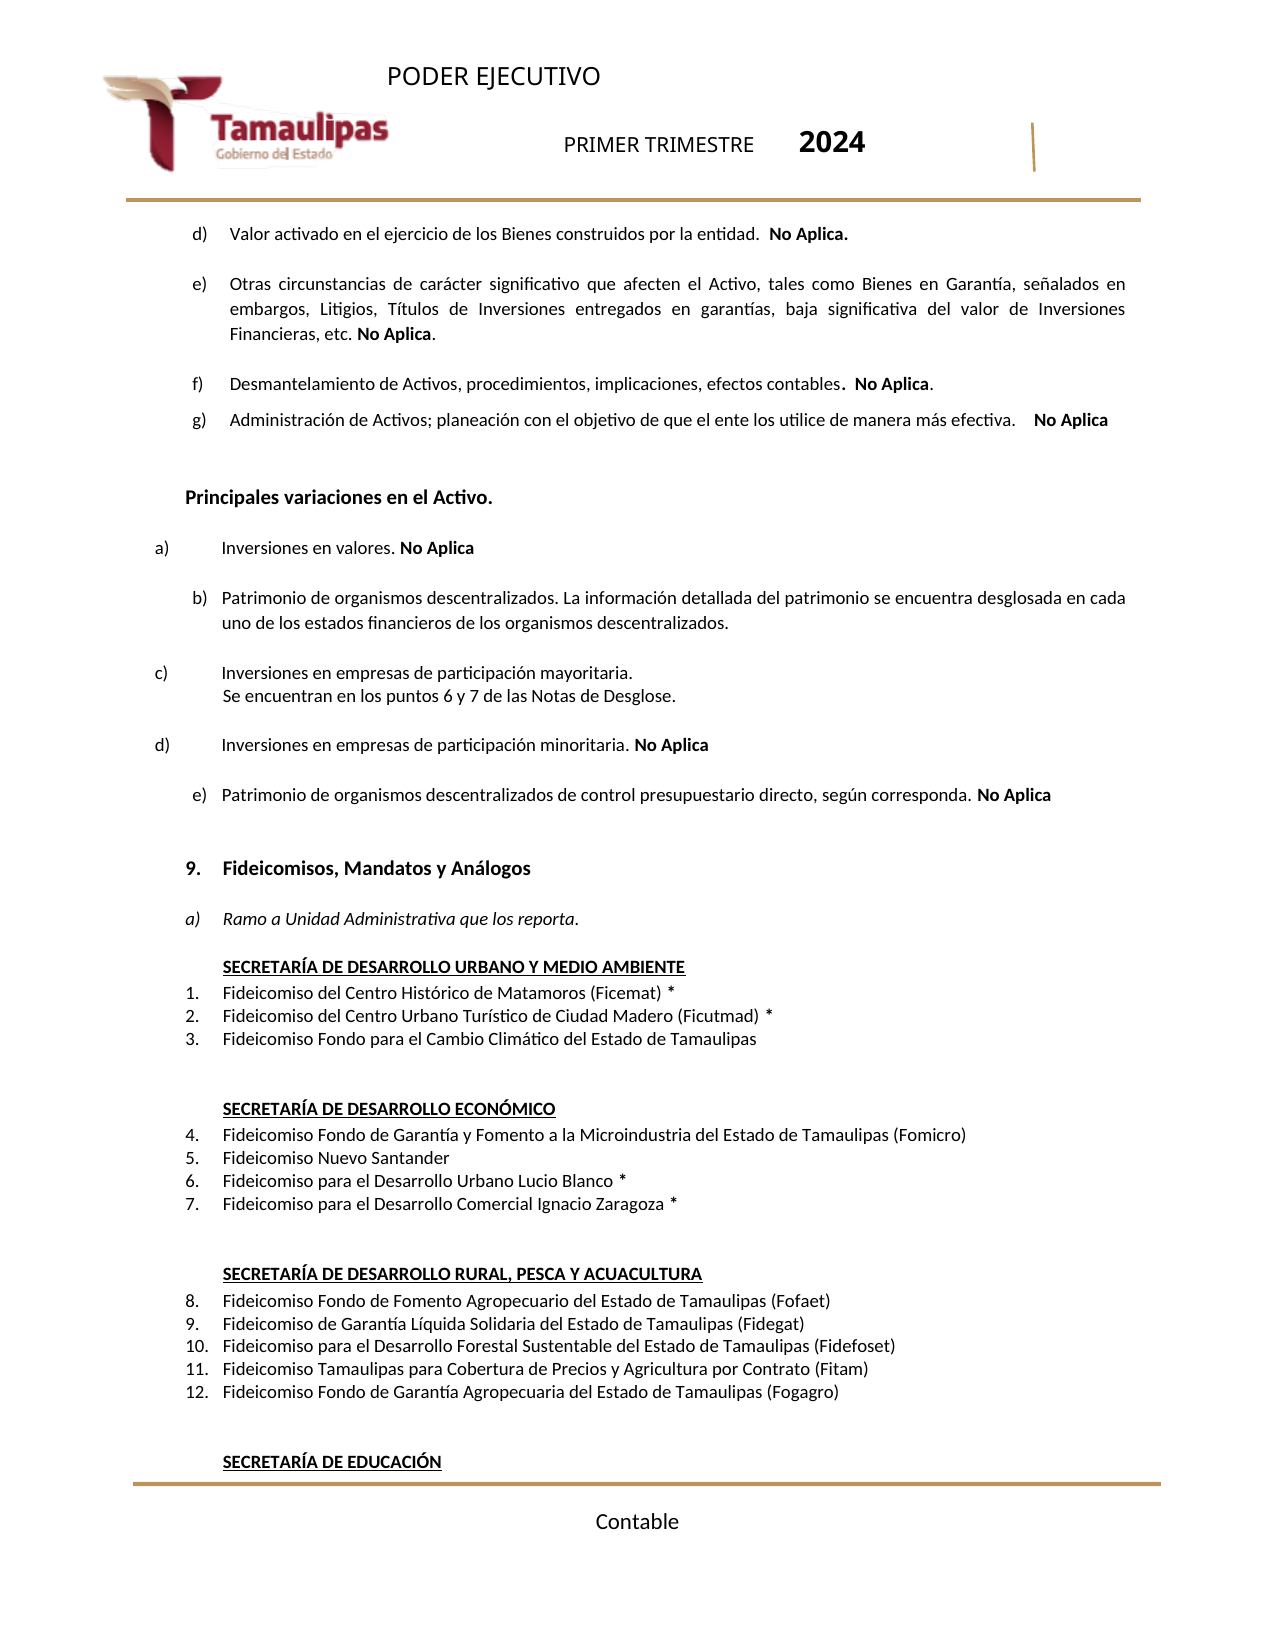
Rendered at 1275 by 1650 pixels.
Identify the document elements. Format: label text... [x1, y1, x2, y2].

list SECRETARÍA DE DESARROLLO ECONÓMICO [223, 1097, 1127, 1120]
list SECRETARÍA DE DESARROLLO RURAL, PESCA Y ACUACULTURA [223, 1262, 1127, 1285]
text Principales variaciones en el Activo. [185, 484, 1127, 509]
list Inversiones en valores. No Aplica [148, 534, 1127, 559]
list Fideicomiso del Centro Histórico de Matamoros (Ficemat) * [185, 981, 1127, 1004]
list Fideicomiso Fondo de Garantía y Fomento a la Microindustria del Estado de Tamaulipas (Fomicro) [185, 1124, 1127, 1147]
list SECRETARÍA DE DESARROLLO URBANO Y MEDIO AMBIENTE [223, 955, 1127, 978]
list Fideicomiso para el Desarrollo Forestal Sustentable del Estado de Tamaulipas (Fidefoset) [185, 1335, 1127, 1358]
picture [391, 69, 398, 76]
list Fideicomiso del Centro Urbano Turístico de Ciudad Madero (Ficutmad) * [185, 1004, 1127, 1027]
list Fideicomiso Fondo para el Cambio Climático del Estado de Tamaulipas [185, 1027, 1127, 1050]
list Patrimonio de organismos descentralizados. La información detallada del patrimonio se encuentra desglosada en cada uno de los estados financieros de los organismos descentralizados. [192, 584, 1127, 634]
list Fideicomiso Fondo de Fomento Agropecuario del Estado de Tamaulipas (Fofaet) [185, 1289, 1127, 1312]
list Inversiones en empresas de participación mayoritaria. [148, 659, 1127, 684]
list Otras circunstancias de carácter significativo que afecten el Activo, tales como Bienes en Garantía, señalados en embargos, Litigios, Títulos de Inversiones entregados en garantías, baja significativa del valor de Inversiones Financieras, etc. No Aplica. [192, 270, 1127, 345]
list Fideicomiso de Garantía Líquida Solidaria del Estado de Tamaulipas (Fidegat) [185, 1312, 1127, 1335]
list Administración de Activos; planeación con el objetivo de que el ente los utilice de manera más efectiva. No Aplica [192, 407, 1127, 432]
list Se encuentran en los puntos 6 y 7 de las Notas de Desglose. [223, 684, 1127, 707]
list Patrimonio de organismos descentralizados de control presupuestario directo, según corresponda. No Aplica [192, 782, 1127, 807]
list Ramo a Unidad Administrativa que los reporta. [185, 905, 1127, 930]
list Fideicomiso para el Desarrollo Urbano Lucio Blanco * [185, 1169, 1127, 1192]
list Fideicomiso Tamaulipas para Cobertura de Precios y Agricultura por Contrato (Fitam) [185, 1358, 1127, 1381]
list SECRETARÍA DE EDUCACIÓN [223, 1451, 1127, 1473]
list Fideicomiso Nuevo Santander [185, 1147, 1127, 1169]
list Desmantelamiento de Activos, procedimientos, implicaciones, efectos contables. No Aplica. [192, 370, 1127, 395]
list Fideicomisos, Mandatos y Análogos [185, 855, 1127, 880]
picture [92, 69, 401, 174]
list Fideicomiso para el Desarrollo Comercial Ignacio Zaragoza * [185, 1192, 1127, 1215]
list Fideicomiso Fondo de Garantía Agropecuaria del Estado de Tamaulipas (Fogagro) [185, 1381, 1127, 1403]
list Valor activado en el ejercicio de los Bienes construidos por la entidad. No Aplica. [192, 220, 1127, 245]
list Inversiones en empresas de participación minoritaria. No Aplica [148, 732, 1127, 757]
